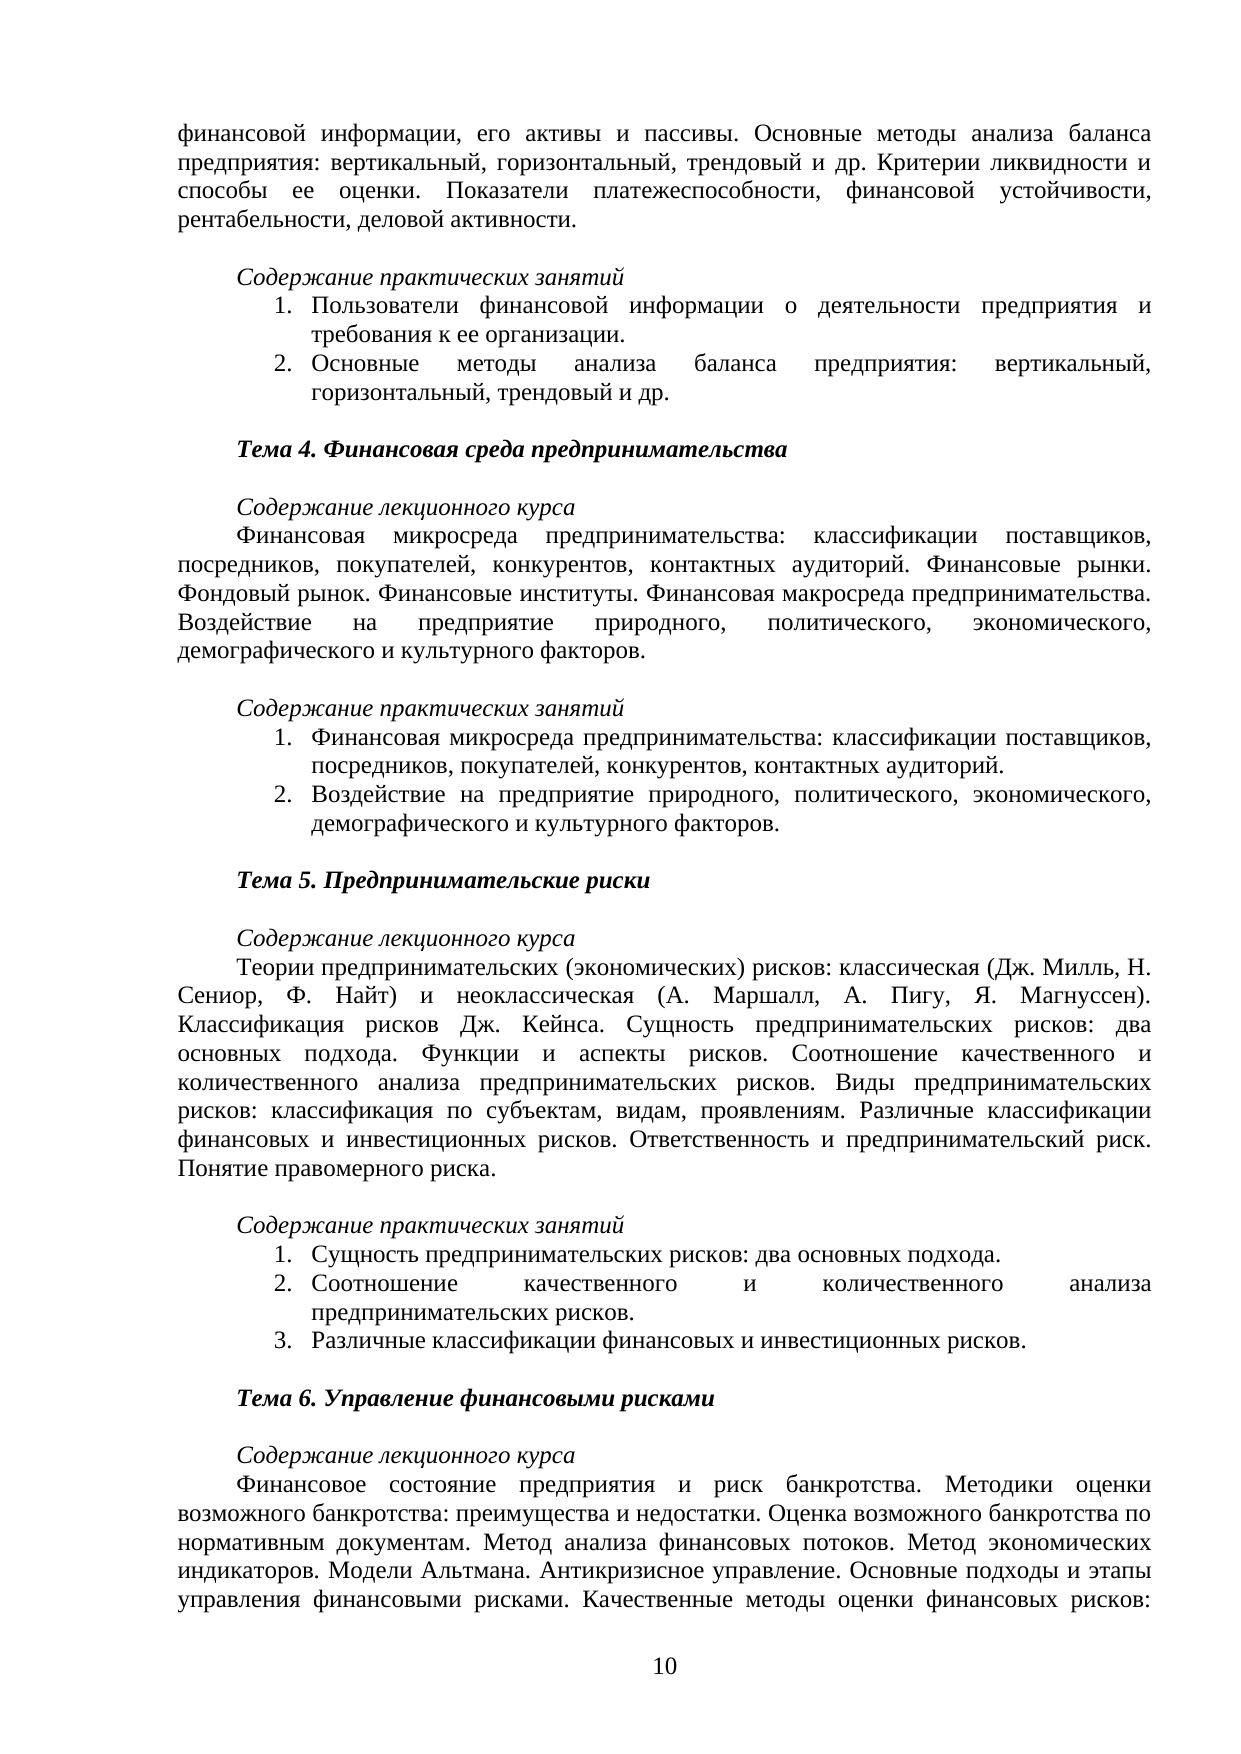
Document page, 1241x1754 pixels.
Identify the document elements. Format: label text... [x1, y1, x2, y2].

text Содержание лекционного курса [177, 923, 1152, 952]
list Соотношение качественного и количественного анализа предпринимательских рисков. [274, 1268, 1152, 1326]
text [177, 118, 1152, 233]
text Финансовая микросреда предпринимательства: классификации поставщиков, посредников, покупателей, конкурентов, контактных аудиторий. Финансовые рынки. Фондовый рынок. Финансовые институты. Финансовая макросреда предпринимательства. Воздействие на предприятие природного, политического, экономического, демографического и культурного факторов. [177, 521, 1152, 664]
list Различные классификации финансовых и инвестиционных рисков. [274, 1326, 1152, 1354]
list Основные методы анализа баланса предприятия: вертикальный, горизонтальный, трендовый и др. [274, 348, 1152, 406]
list Финансовая микросреда предпринимательства: классификации поставщиков, посредников, покупателей, конкурентов, контактных аудиторий. [274, 722, 1152, 779]
text Содержание практических занятий [177, 262, 1152, 291]
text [177, 1469, 1152, 1613]
text Теории предпринимательских (экономических) рисков: классическая (Дж. Милль, Н. Сениор, Ф. Найт) и неоклассическая (А. Маршалл, А. Пигу, Я. Магнуссен). Классификация рисков Дж. Кейнса. Сущность предпринимательских рисков: два основных подхода. Функции и аспекты рисков. Соотношение качественного и количественного анализа предпринимательских рисков. Виды предпринимательских рисков: классификация по субъектам, видам, проявлениям. Различные классификации финансовых и инвестиционных рисков. Ответственность и предпринимательский риск. Понятие правомерного риска. [177, 952, 1152, 1182]
text Содержание практических занятий [177, 693, 1152, 722]
text Тема 6. Управление финансовыми рисками [177, 1383, 1152, 1412]
text Тема 4. Финансовая среда предпринимательства [177, 434, 1152, 463]
text Содержание лекционного курса [177, 1441, 1152, 1469]
list Пользователи финансовой информации о деятельности предприятия и требования к ее организации. [274, 291, 1152, 348]
list Сущность предпринимательских рисков: два основных подхода. [274, 1239, 1152, 1268]
list Воздействие на предприятие природного, политического, экономического, демографического и культурного факторов. [274, 779, 1152, 837]
text Содержание практических занятий [177, 1211, 1152, 1239]
text Тема 5. Предпринимательские риски [177, 866, 1152, 894]
text Содержание лекционного курса [177, 492, 1152, 521]
